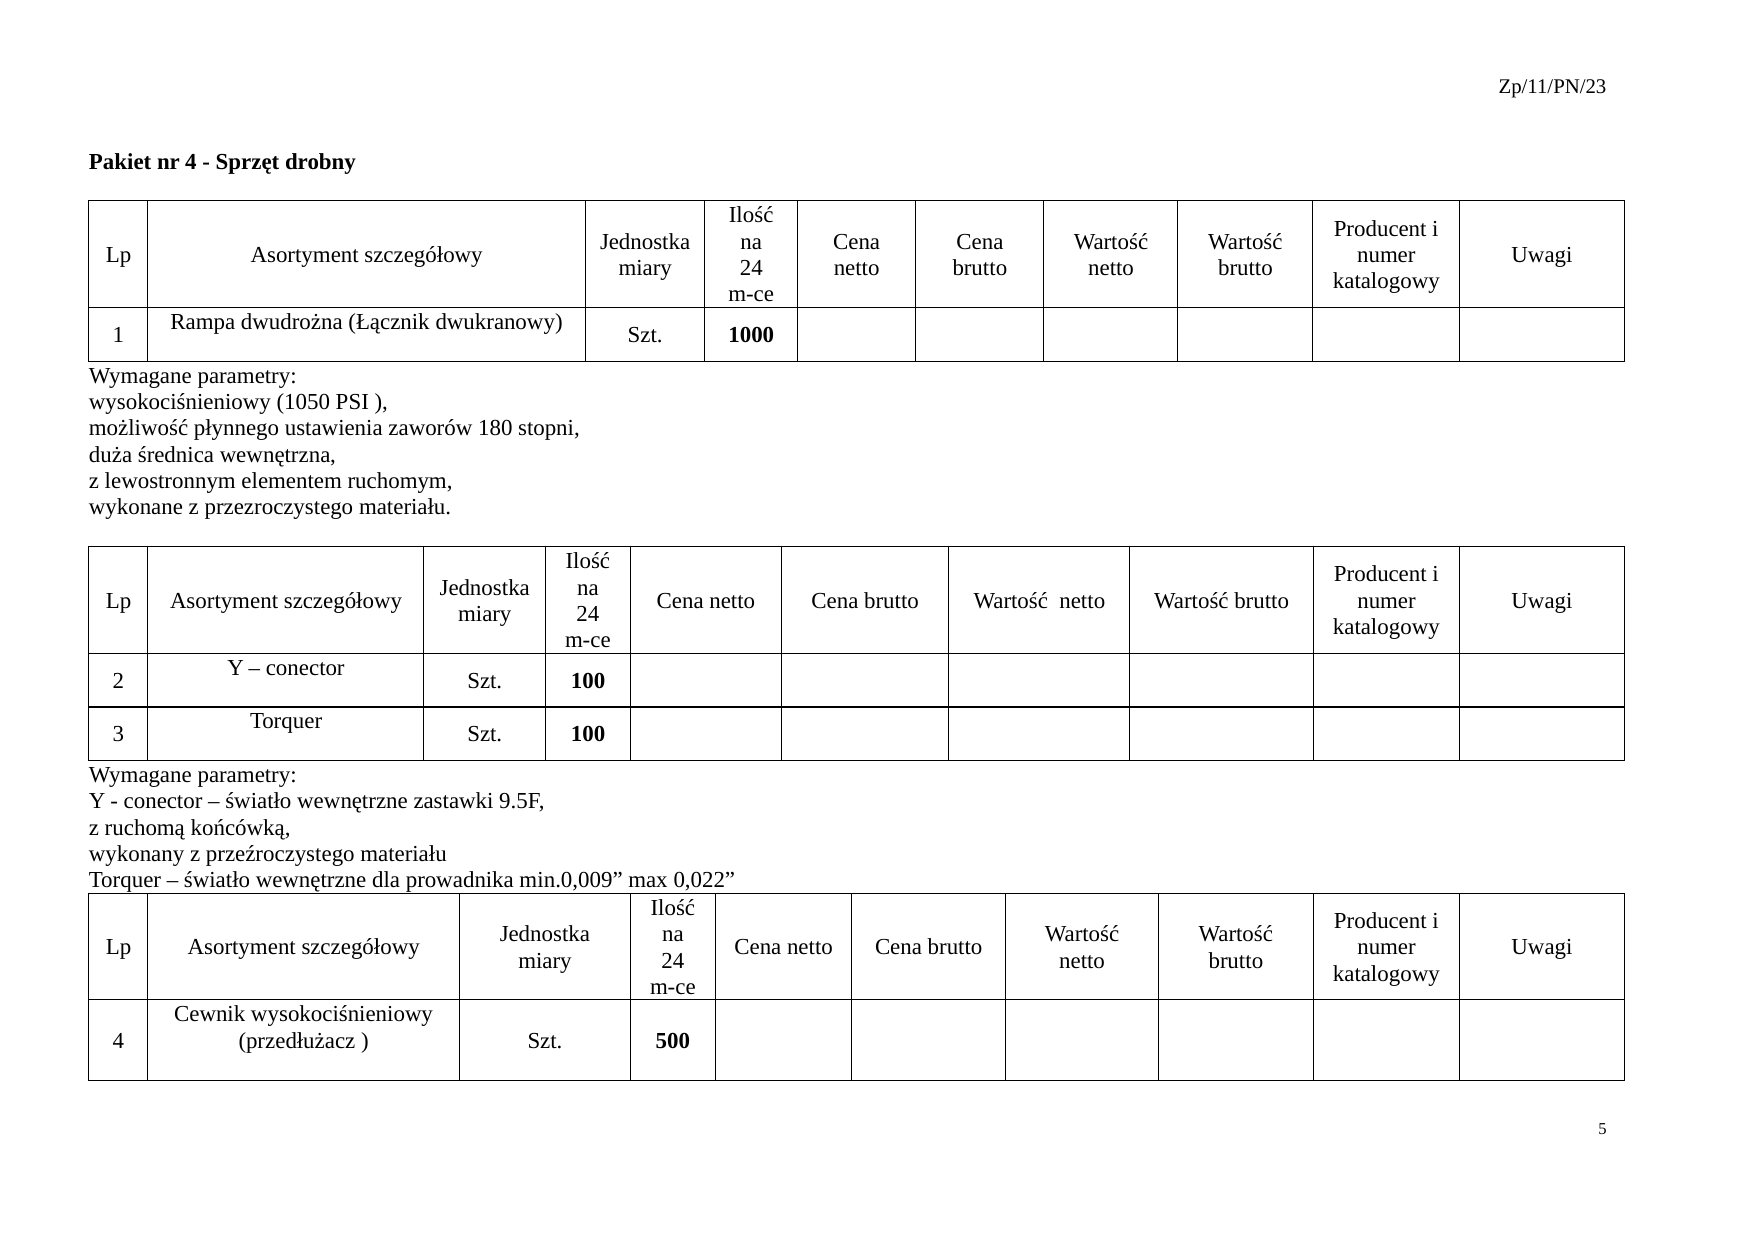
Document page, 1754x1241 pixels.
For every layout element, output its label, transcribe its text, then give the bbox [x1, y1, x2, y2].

table_cell Rampa dwudrożna (Łącznik dwukranowy) [148, 308, 585, 361]
table_cell 100 [546, 654, 630, 706]
table_cell 3 [89, 708, 147, 760]
table_cell [631, 654, 781, 706]
text wysokociśnieniowy (1050 PSI ), [89, 388, 1606, 414]
text możliwość płynnego ustawienia zaworów 180 stopni, [89, 414, 1606, 441]
text wykonane z przezroczystego materiału. [89, 493, 1606, 520]
table_cell [631, 708, 781, 760]
table_cell [1460, 1000, 1624, 1079]
table_cell [916, 308, 1043, 361]
table_cell [1314, 708, 1459, 760]
table_header Wartość netto [1006, 894, 1158, 999]
table_cell Y – conector [148, 654, 423, 706]
table_cell Szt. [460, 1000, 630, 1079]
table_header Producent i numer katalogowy [1314, 547, 1459, 653]
table_cell [1313, 308, 1459, 361]
table_header Uwagi [1460, 201, 1624, 307]
table_cell Szt. [424, 654, 545, 706]
table_header Wartość netto [949, 547, 1129, 653]
table_header Asortyment szczegółowy [148, 201, 585, 307]
table_cell [1178, 308, 1312, 361]
table_header Jednostka miary [460, 894, 630, 999]
table_header Wartość brutto [1178, 201, 1312, 307]
table_cell Szt. [424, 708, 545, 760]
table_header Asortyment szczegółowy [148, 547, 423, 653]
table_cell [949, 708, 1129, 760]
table_cell Cewnik wysokociśnieniowy (przedłużacz ) [148, 1000, 459, 1079]
table_header Jednostka miary [586, 201, 704, 307]
text wykonany z przeźroczystego materiału [89, 840, 1606, 867]
table_cell [1460, 654, 1624, 706]
text Pakiet nr 4 - Sprzęt drobny [89, 148, 1606, 174]
text duża średnica wewnętrzna, [89, 441, 1606, 467]
table_header Cena brutto [782, 547, 948, 653]
table_header Wartość brutto [1159, 894, 1313, 999]
table_cell [798, 308, 915, 361]
table_cell Szt. [586, 308, 704, 361]
text Y - conector – światło wewnętrzne zastawki 9.5F, [89, 787, 1606, 814]
table_header Lp [89, 894, 147, 999]
table_header Ilość na 24 m-ce [705, 201, 797, 307]
table_header Cena brutto [852, 894, 1005, 999]
table_header Cena netto [798, 201, 915, 307]
table_cell [1006, 1000, 1158, 1079]
text Wymagane parametry: [89, 362, 1606, 388]
table_cell 100 [546, 708, 630, 760]
text Torquer – światło wewnętrzne dla prowadnika min.0,009” max 0,022” [89, 867, 1606, 893]
table_cell 1 [89, 308, 147, 361]
table_cell [782, 708, 948, 760]
table_cell 500 [631, 1000, 715, 1079]
table_header Wartość netto [1044, 201, 1177, 307]
text z lewostronnym elementem ruchomym, [89, 467, 1606, 493]
table_header Lp [89, 201, 147, 307]
table_header Lp [89, 547, 147, 653]
table_cell [716, 1000, 851, 1079]
table_header Ilość na 24 m-ce [631, 894, 715, 999]
table_cell [1044, 308, 1177, 361]
table_cell [782, 654, 948, 706]
table_header Jednostka miary [424, 547, 545, 653]
table_cell 4 [89, 1000, 147, 1079]
table_header Producent i numer katalogowy [1313, 201, 1459, 307]
table_cell [949, 654, 1129, 706]
table_cell [1130, 708, 1313, 760]
table_cell 1000 [705, 308, 797, 361]
table_header Producent i numer katalogowy [1314, 894, 1459, 999]
table_header Wartość brutto [1130, 547, 1313, 653]
table_cell Torquer [148, 708, 423, 760]
table_header Cena netto [716, 894, 851, 999]
table_header Uwagi [1460, 894, 1624, 999]
table_header Uwagi [1460, 547, 1624, 653]
text z ruchomą końcówką, [89, 814, 1606, 840]
table_cell [1314, 654, 1459, 706]
table_cell [1159, 1000, 1313, 1079]
table_cell [852, 1000, 1005, 1079]
table_header Ilość na 24 m-ce [546, 547, 630, 653]
table_cell [1460, 708, 1624, 760]
table_cell [1460, 308, 1624, 361]
table_cell [1130, 654, 1313, 706]
text Wymagane parametry: [89, 761, 1606, 787]
table_cell [1314, 1000, 1459, 1079]
table_cell 2 [89, 654, 147, 706]
table_header Cena brutto [916, 201, 1043, 307]
table_header Asortyment szczegółowy [148, 894, 459, 999]
table_header Cena netto [631, 547, 781, 653]
